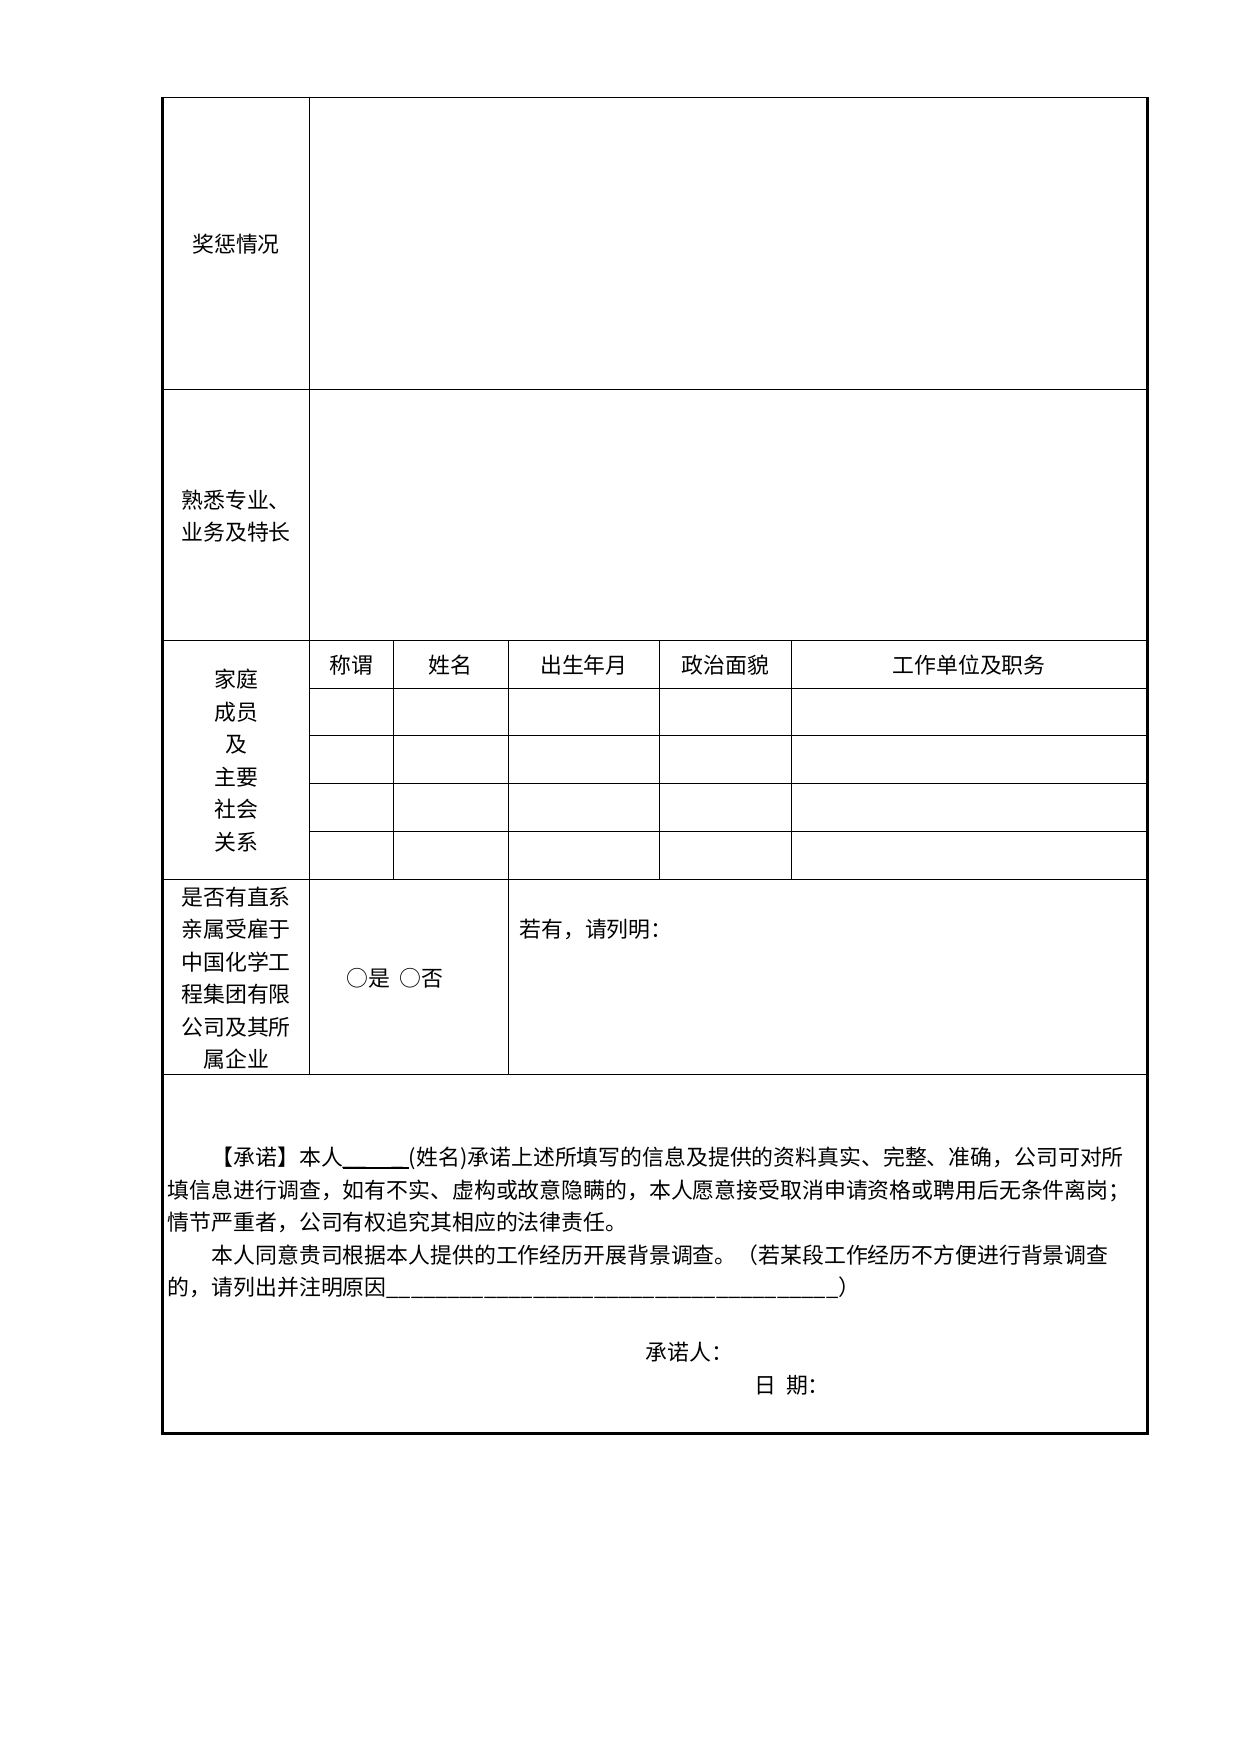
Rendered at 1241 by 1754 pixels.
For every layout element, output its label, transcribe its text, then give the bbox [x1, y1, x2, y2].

table_cell [394, 689, 508, 735]
table_cell [660, 832, 791, 879]
table_cell 姓名 [394, 641, 508, 687]
table_cell [310, 784, 393, 831]
table_cell [660, 736, 791, 783]
table_cell [394, 784, 508, 831]
table_cell 熟悉专业、业务及特长 [164, 390, 309, 640]
table_cell 若有，请列明： [509, 880, 1146, 1074]
table_cell ○是 ○否 [310, 880, 508, 1074]
table_cell 家庭 成员 及 主要 社会 关系 [164, 641, 309, 879]
table_cell [509, 784, 659, 831]
table_cell 奖惩情况 [164, 98, 309, 389]
table_cell [792, 736, 1146, 783]
table_cell [792, 832, 1146, 879]
table_cell [660, 784, 791, 831]
table_cell [310, 736, 393, 783]
table_cell [509, 689, 659, 735]
table_cell [660, 689, 791, 735]
table_cell [310, 390, 1146, 640]
table_cell 称谓 [310, 641, 393, 687]
table_cell 【承诺】本人__ _ (姓名)承诺上述所填写的信息及提供的资料真实、完整、准确，公司可对所填信息进行调查，如有不实、虚构或故意隐瞒的，本人愿意接受取消申请资格或聘用后无条件离岗；情节严重者，公司有权追究其相应的法律责任。 本人同意贵司根据本人提供的工作经历开展背景调查。（若某段工作经历不方便进行背景调查的，请列出并注明原因_____________________________________） 承诺人： 日 期： [164, 1075, 1146, 1432]
table_cell [509, 832, 659, 879]
table_cell 政治面貌 [660, 641, 791, 687]
table_cell [792, 784, 1146, 831]
table_cell [394, 832, 508, 879]
table_cell [310, 98, 1146, 389]
table_cell [792, 689, 1146, 735]
table_cell [310, 832, 393, 879]
table_cell 是否有直系亲属受雇于中国化学工程集团有限公司及其所属企业 [164, 880, 309, 1074]
table_cell [509, 736, 659, 783]
table_cell [310, 689, 393, 735]
table_cell 出生年月 [509, 641, 659, 687]
table_cell [394, 736, 508, 783]
table_cell 工作单位及职务 [792, 641, 1146, 687]
